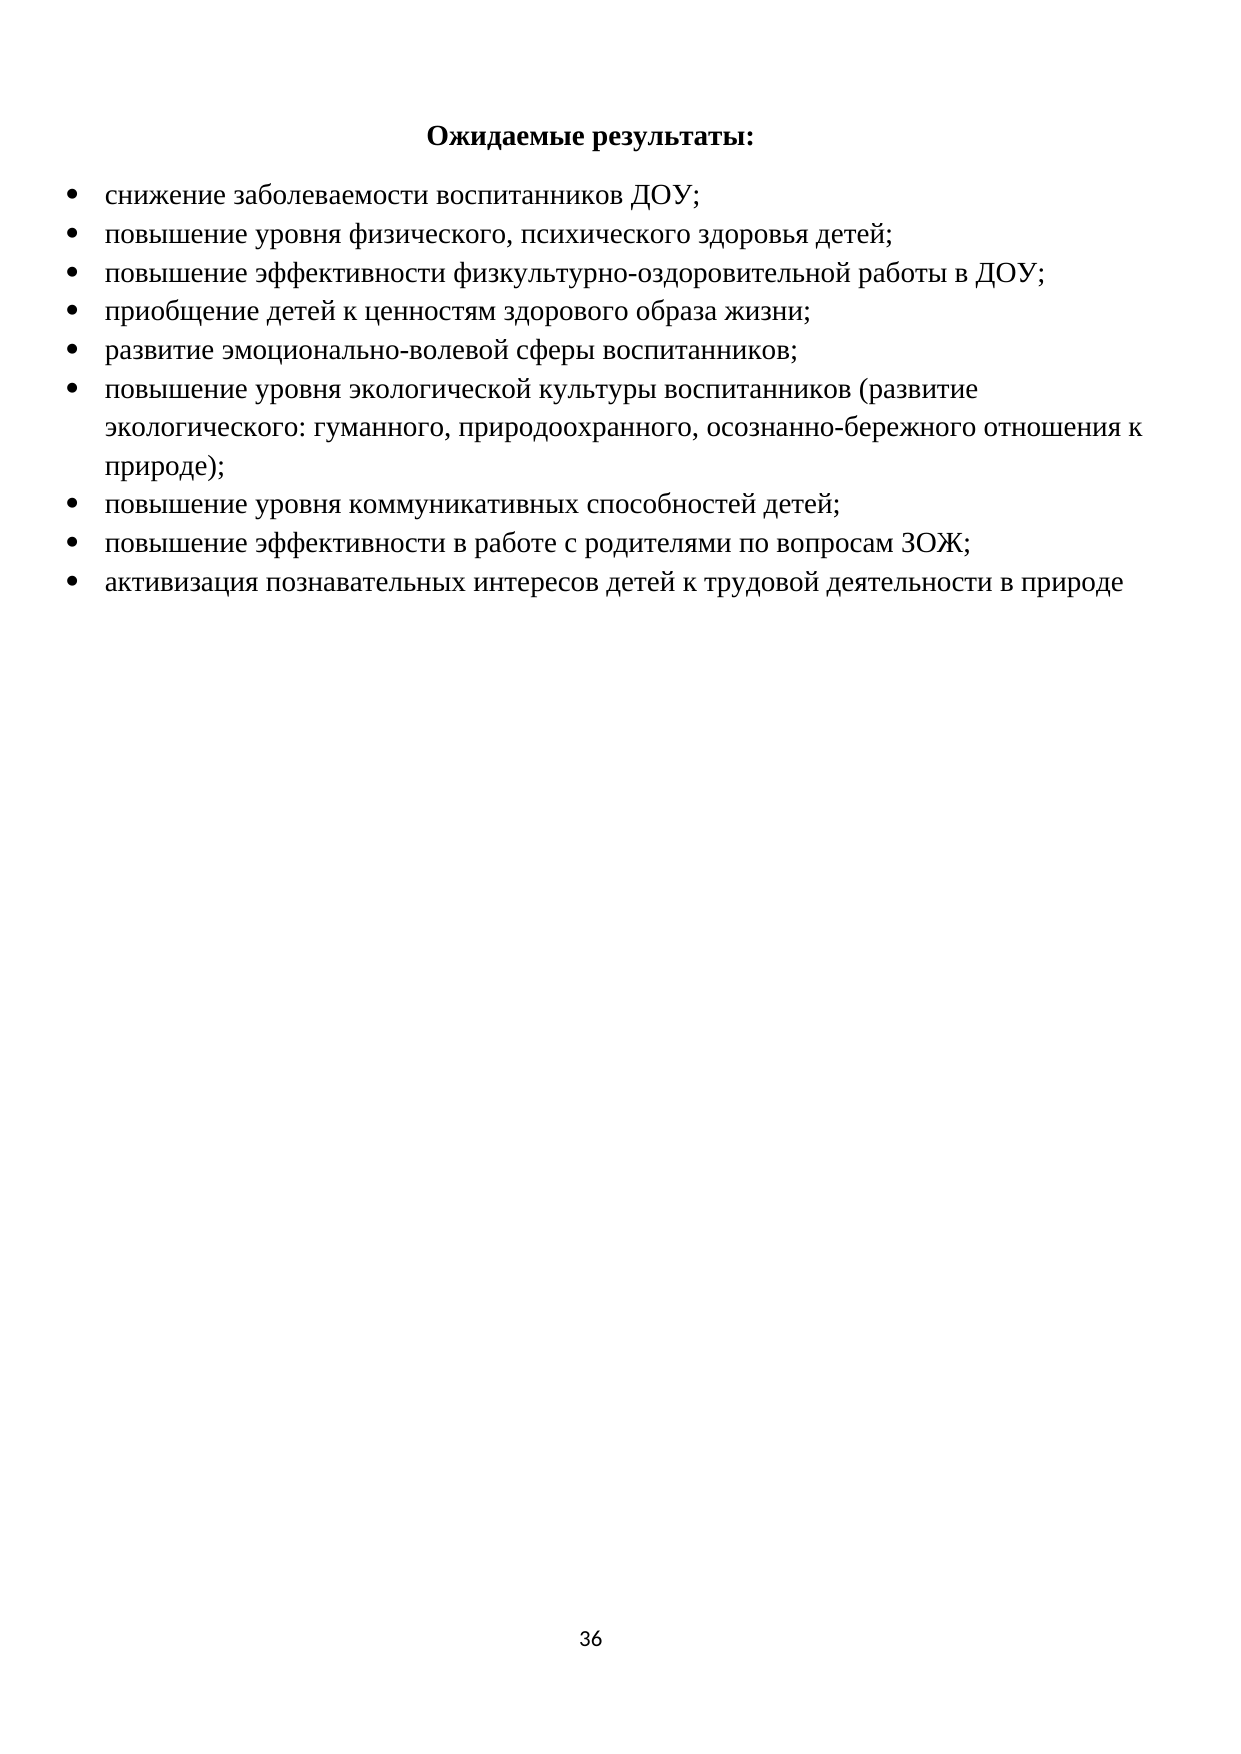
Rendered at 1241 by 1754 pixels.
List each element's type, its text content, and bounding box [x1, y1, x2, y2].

list повышение эффективности в работе с родителями по вопросам ЗОЖ; [67, 525, 1152, 559]
list активизация познавательных интересов детей к трудовой деятельности в природе [67, 564, 1152, 597]
list снижение заболеваемости воспитанников ДОУ; [67, 177, 1152, 211]
list повышение уровня экологической культуры воспитанников (развитие экологического: гуманного, природоохранного, осознанно-бережного отношения к природе); [67, 371, 1152, 481]
list повышение уровня физического, психического здоровья детей; [67, 216, 1152, 250]
list повышение эффективности физкультурно-оздоровительной работы в ДОУ; [67, 255, 1152, 288]
list развитие эмоционально-волевой сферы воспитанников; [67, 332, 1152, 366]
list приобщение детей к ценностям здорового образа жизни; [67, 293, 1152, 327]
list повышение уровня коммуникативных способностей детей; [67, 486, 1152, 520]
text Ожидаемые результаты: [29, 118, 1152, 152]
